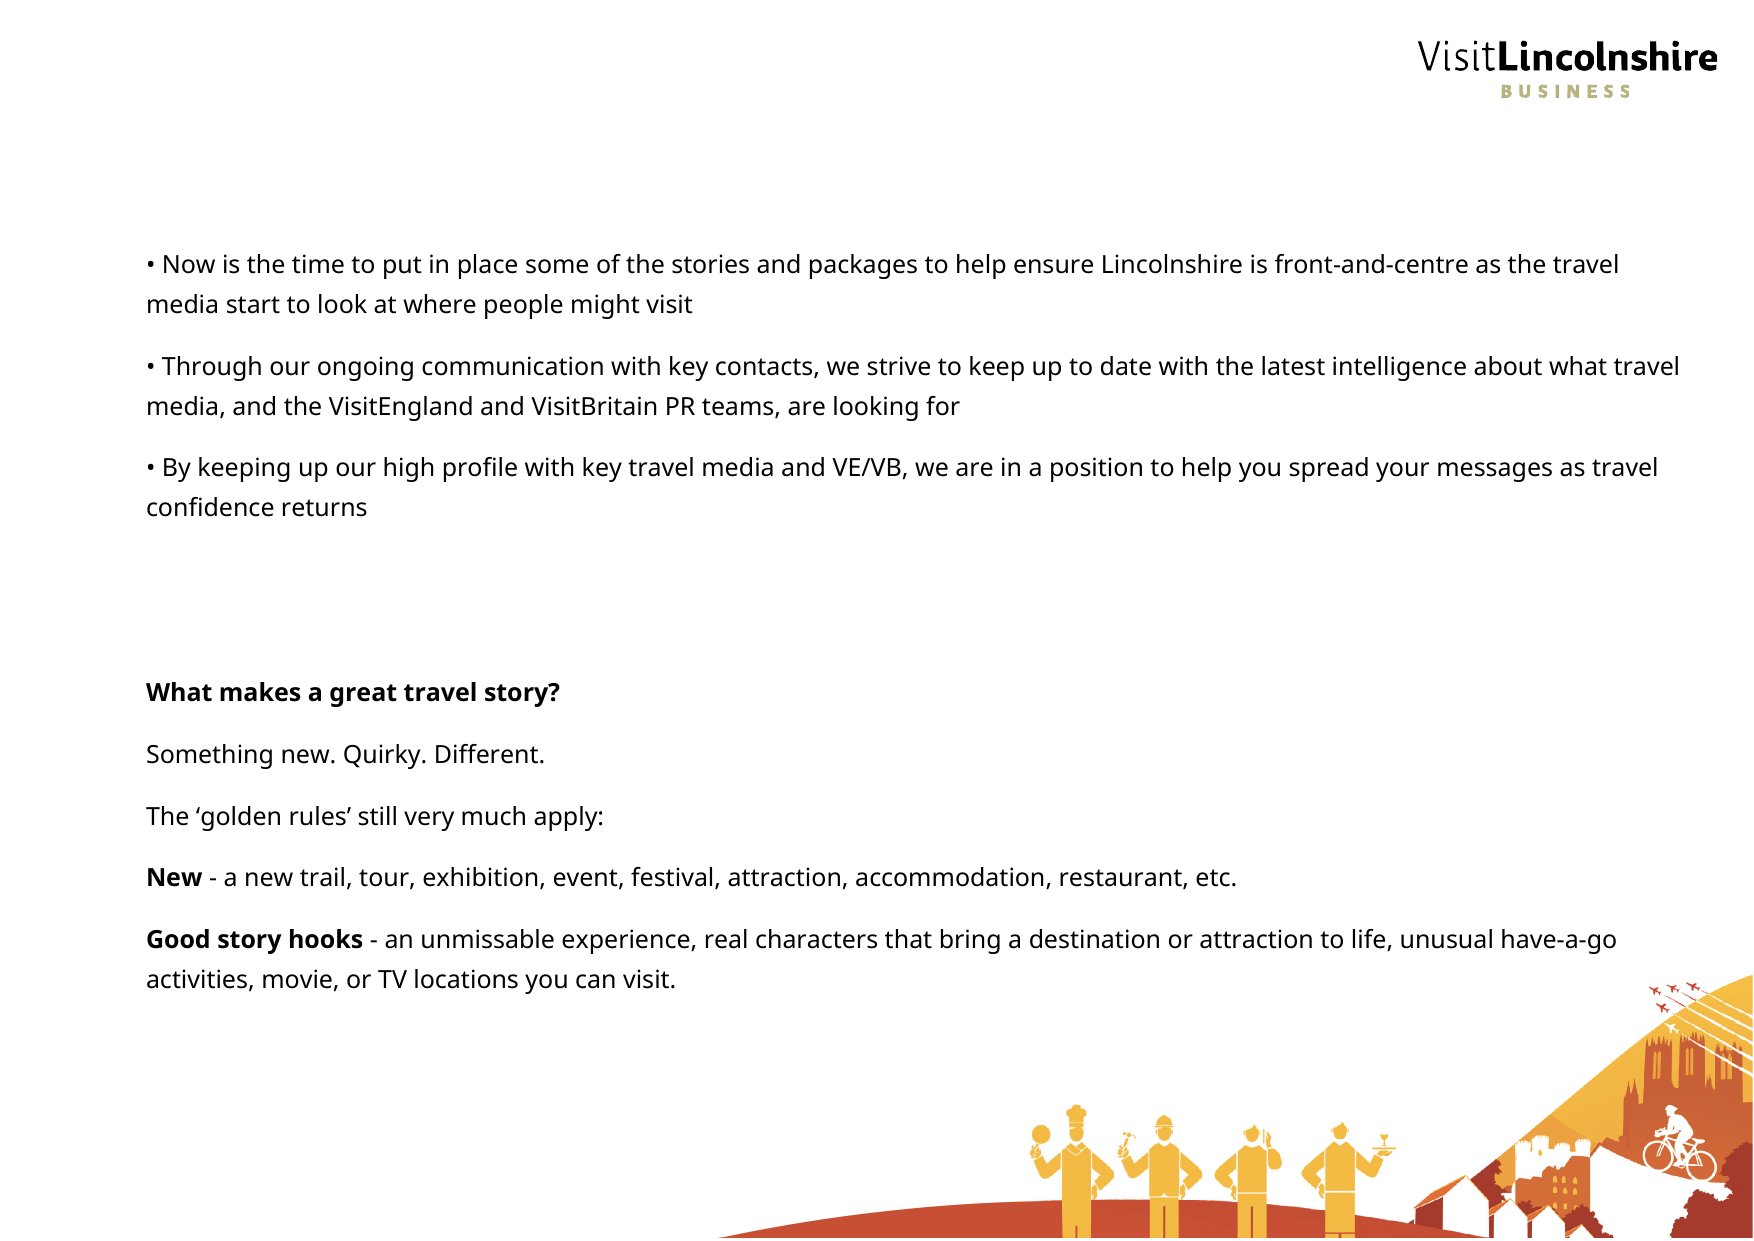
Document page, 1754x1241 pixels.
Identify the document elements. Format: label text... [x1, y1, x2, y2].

text The ‘golden rules’ still very much apply: [146, 793, 1683, 832]
text Good story hooks - an unmissable experience, real characters that bring a destination or attraction to life, unusual have-a-go activities, movie, or TV locations you can visit. [146, 916, 1683, 996]
text • Through our ongoing communication with key contacts, we strive to keep up to date with the latest intelligence about what travel media, and the VisitEngland and VisitBritain PR teams, are looking for [146, 343, 1683, 422]
text What makes a great travel story? [146, 669, 1683, 709]
text New - a new trail, tour, exhibition, event, festival, attraction, accommodation, restaurant, etc. [146, 854, 1683, 894]
text Something new. Quirky. Different. [146, 731, 1683, 771]
text • Now is the time to put in place some of the stories and packages to help ensure Lincolnshire is front-and-centre as the travel media start to look at where people might visit [146, 242, 1683, 321]
text • By keeping up our high profile with key travel media and VE/VB, we are in a position to help you spread your messages as travel confidence returns [146, 444, 1683, 523]
picture [0, 0, 1753, 1238]
